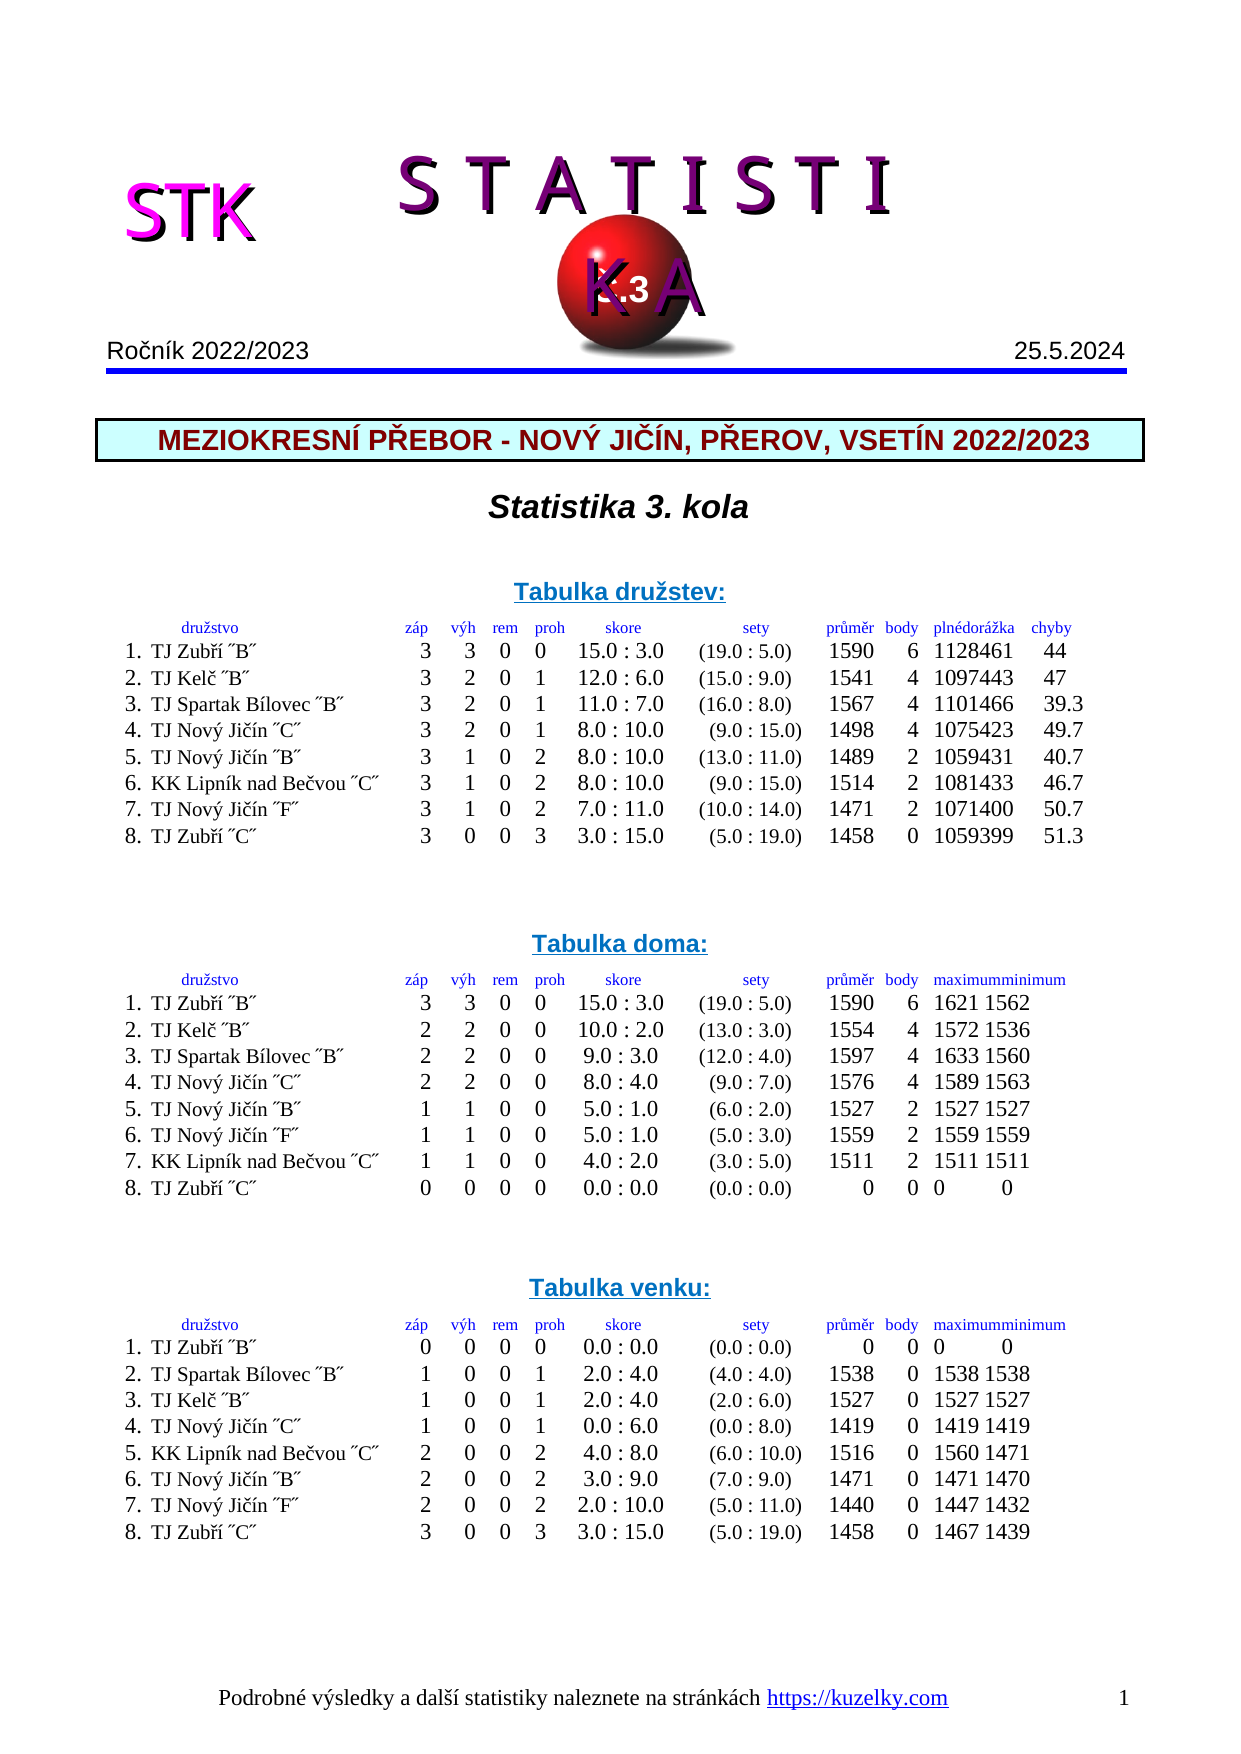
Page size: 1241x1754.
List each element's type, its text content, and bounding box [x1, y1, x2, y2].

subtitle Meziokresní přebor - Nový Jičín, Přerov, Vsetín 2022/2023 [98, 421, 1142, 459]
text 3. TJ Kelč ˝B˝ 1 0 0 1 2.0 : 4.0 (2.0 : 6.0) 1527 0 1527 1527 [106, 1386, 1134, 1412]
text 6. KK Lipník nad Bečvou ˝C˝ 3 1 0 2 8.0 : 10.0 (9.0 : 15.0) 1514 2 1081 433 46.7 [106, 769, 1134, 796]
text 4. TJ Nový Jičín ˝C˝ 1 0 0 1 0.0 : 6.0 (0.0 : 8.0) 1419 0 1419 1419 [106, 1412, 1134, 1439]
text 5. TJ Nový Jičín ˝B˝ 1 1 0 0 5.0 : 1.0 (6.0 : 2.0) 1527 2 1527 1527 [106, 1095, 1134, 1121]
text 7. KK Lipník nad Bečvou ˝C˝ 1 1 0 0 4.0 : 2.0 (3.0 : 5.0) 1511 2 1511 1511 [106, 1147, 1134, 1174]
text 5. TJ Nový Jičín ˝B˝ 3 1 0 2 8.0 : 10.0 (13.0 : 11.0) 1489 2 1059 431 40.7 [106, 743, 1134, 769]
text 8. TJ Zubří ˝C˝ 0 0 0 0 0.0 : 0.0 (0.0 : 0.0) 0 0 0 0 [106, 1174, 1134, 1200]
text 6. TJ Nový Jičín ˝F˝ 1 1 0 0 5.0 : 1.0 (5.0 : 3.0) 1559 2 1559 1559 [106, 1121, 1134, 1147]
text 7. TJ Nový Jičín ˝F˝ 2 0 0 2 2.0 : 10.0 (5.0 : 11.0) 1440 0 1447 1432 [106, 1492, 1134, 1518]
text 7. TJ Nový Jičín ˝F˝ 3 1 0 2 7.0 : 11.0 (10.0 : 14.0) 1471 2 1071 400 50.7 [106, 796, 1134, 822]
text 4. TJ Nový Jičín ˝C˝ 3 2 0 1 8.0 : 10.0 (9.0 : 15.0) 1498 4 1075 423 49.7 [106, 716, 1134, 743]
text Ročník 2022/2023 25.5.2024 [106, 336, 1134, 365]
text Č.3 [106, 267, 587, 310]
text 3. TJ Spartak Bílovec ˝B˝ 3 2 0 1 11.0 : 7.0 (16.0 : 8.0) 1567 4 1101 466 39.3 [106, 690, 1134, 716]
text Č.3 [609, 267, 671, 310]
text 4. TJ Nový Jičín ˝C˝ 2 2 0 0 8.0 : 4.0 (9.0 : 7.0) 1576 4 1589 1563 [106, 1068, 1134, 1095]
text družstvo záp výh rem proh skore sety průměr body maximum minimum [106, 970, 1134, 989]
text 3. TJ Spartak Bílovec ˝B˝ 2 2 0 0 9.0 : 3.0 (12.0 : 4.0) 1597 4 1633 1560 [106, 1042, 1134, 1068]
text 8. TJ Zubří ˝C˝ 3 0 0 3 3.0 : 15.0 (5.0 : 19.0) 1458 0 1467 1439 [106, 1518, 1134, 1544]
text 5. KK Lipník nad Bečvou ˝C˝ 2 0 0 2 4.0 : 8.0 (6.0 : 10.0) 1516 0 1560 1471 [106, 1439, 1134, 1465]
text Č.3 [687, 267, 1134, 310]
text 6. TJ Nový Jičín ˝B˝ 2 0 0 2 3.0 : 9.0 (7.0 : 9.0) 1471 0 1471 1470 [106, 1465, 1134, 1492]
text družstvo záp výh rem proh skore sety průměr body maximum minimum [106, 1314, 1134, 1333]
text 8. TJ Zubří ˝C˝ 3 0 0 3 3.0 : 15.0 (5.0 : 19.0) 1458 0 1059 399 51.3 [106, 822, 1134, 848]
text 2. TJ Kelč ˝B˝ 2 2 0 0 10.0 : 2.0 (13.0 : 3.0) 1554 4 1572 1536 [106, 1016, 1134, 1042]
text Statistika 3. kola [106, 487, 1134, 526]
text 2. TJ Kelč ˝B˝ 3 2 0 1 12.0 : 6.0 (15.0 : 9.0) 1541 4 1097 443 47 [106, 664, 1134, 690]
text Tabulka venku: [94, 1273, 1145, 1302]
text 1. TJ Zubří ˝B˝ 0 0 0 0 0.0 : 0.0 (0.0 : 0.0) 0 0 0 0 [106, 1333, 1134, 1360]
text 1. TJ Zubří ˝B˝ 3 3 0 0 15.0 : 3.0 (19.0 : 5.0) 1590 6 1128 461 44 [106, 637, 1134, 664]
text Tabulka družstev: [94, 577, 1145, 606]
text 2. TJ Spartak Bílovec ˝B˝ 1 0 0 1 2.0 : 4.0 (4.0 : 4.0) 1538 0 1538 1538 [106, 1360, 1134, 1386]
text družstvo záp výh rem proh skore sety průměr body plné dorážka chyby [106, 618, 1134, 637]
text Tabulka doma: [94, 929, 1145, 958]
text 1. TJ Zubří ˝B˝ 3 3 0 0 15.0 : 3.0 (19.0 : 5.0) 1590 6 1621 1562 [106, 989, 1134, 1016]
